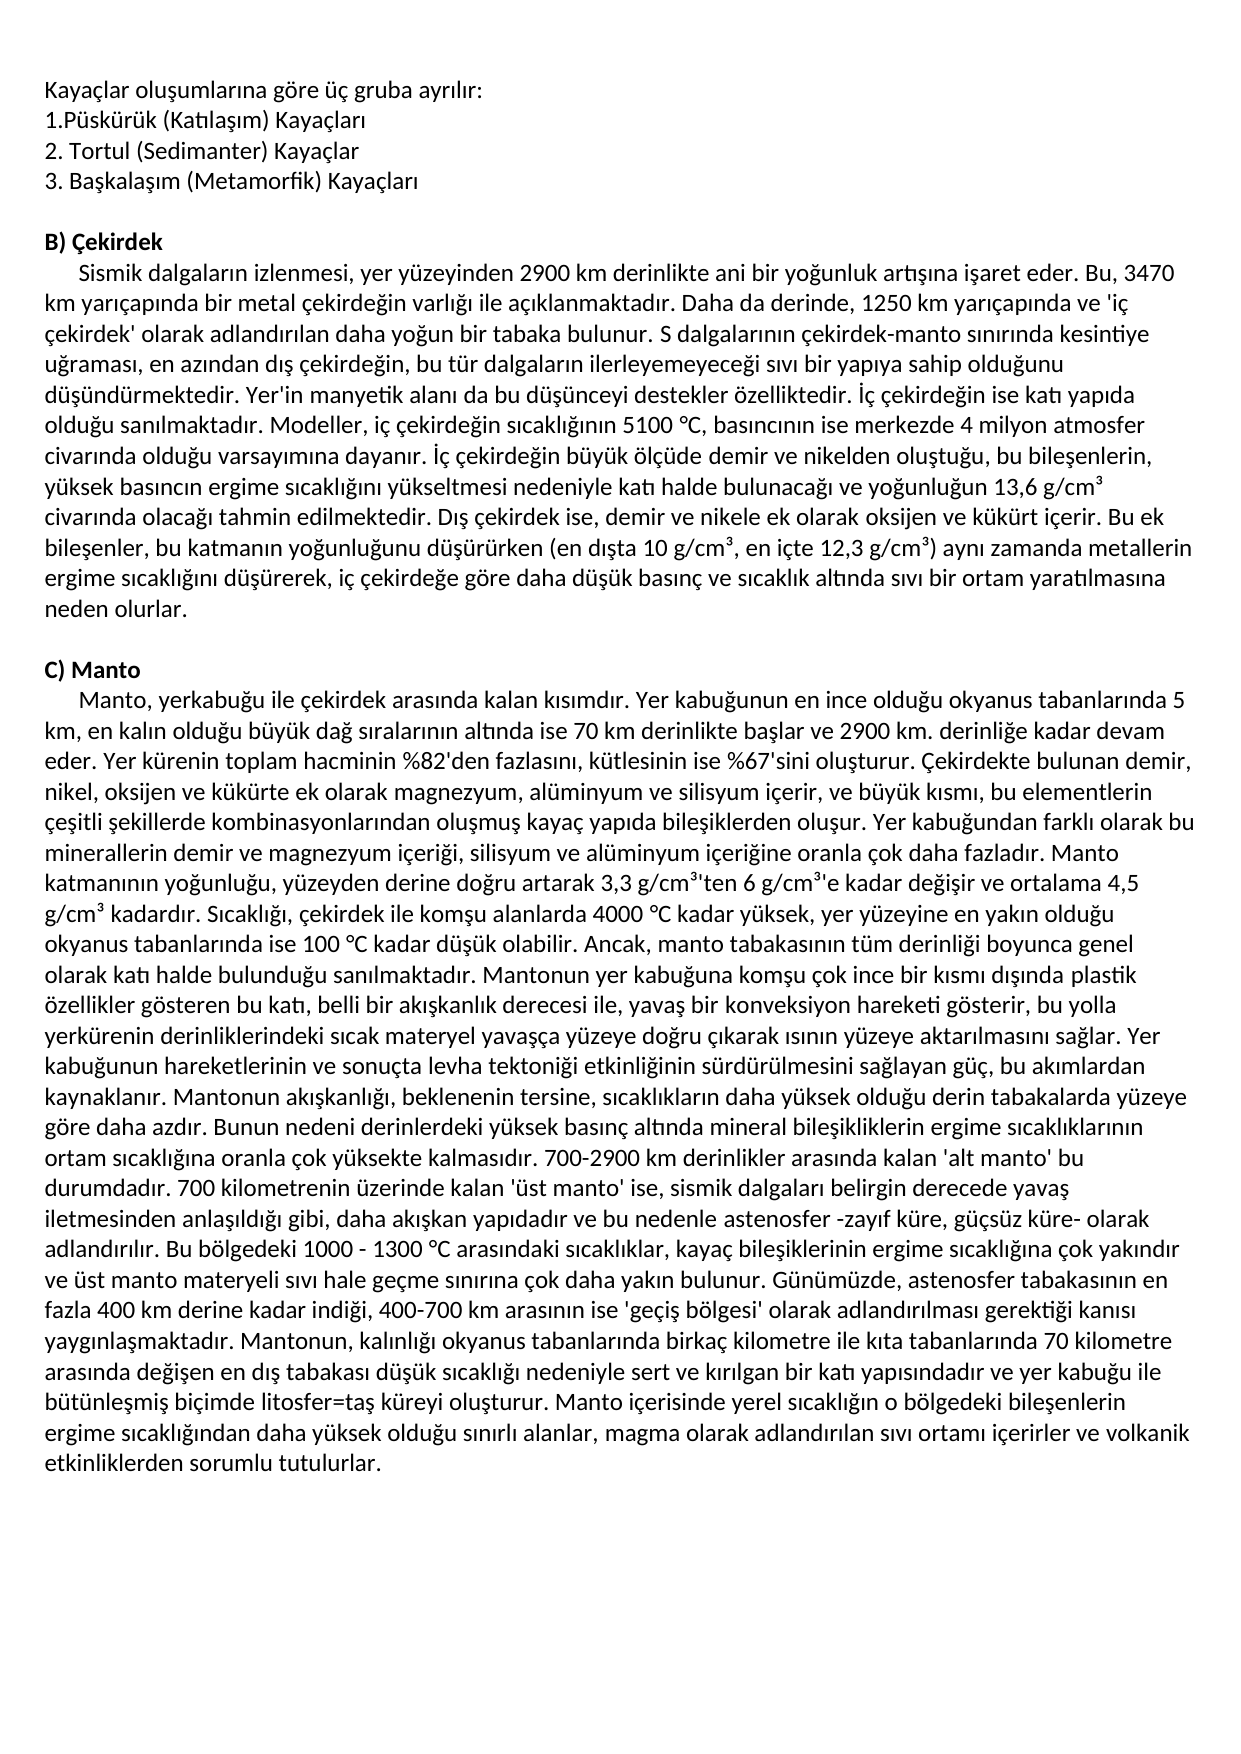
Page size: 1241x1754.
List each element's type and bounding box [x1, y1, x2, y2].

text [44, 74, 1196, 1478]
